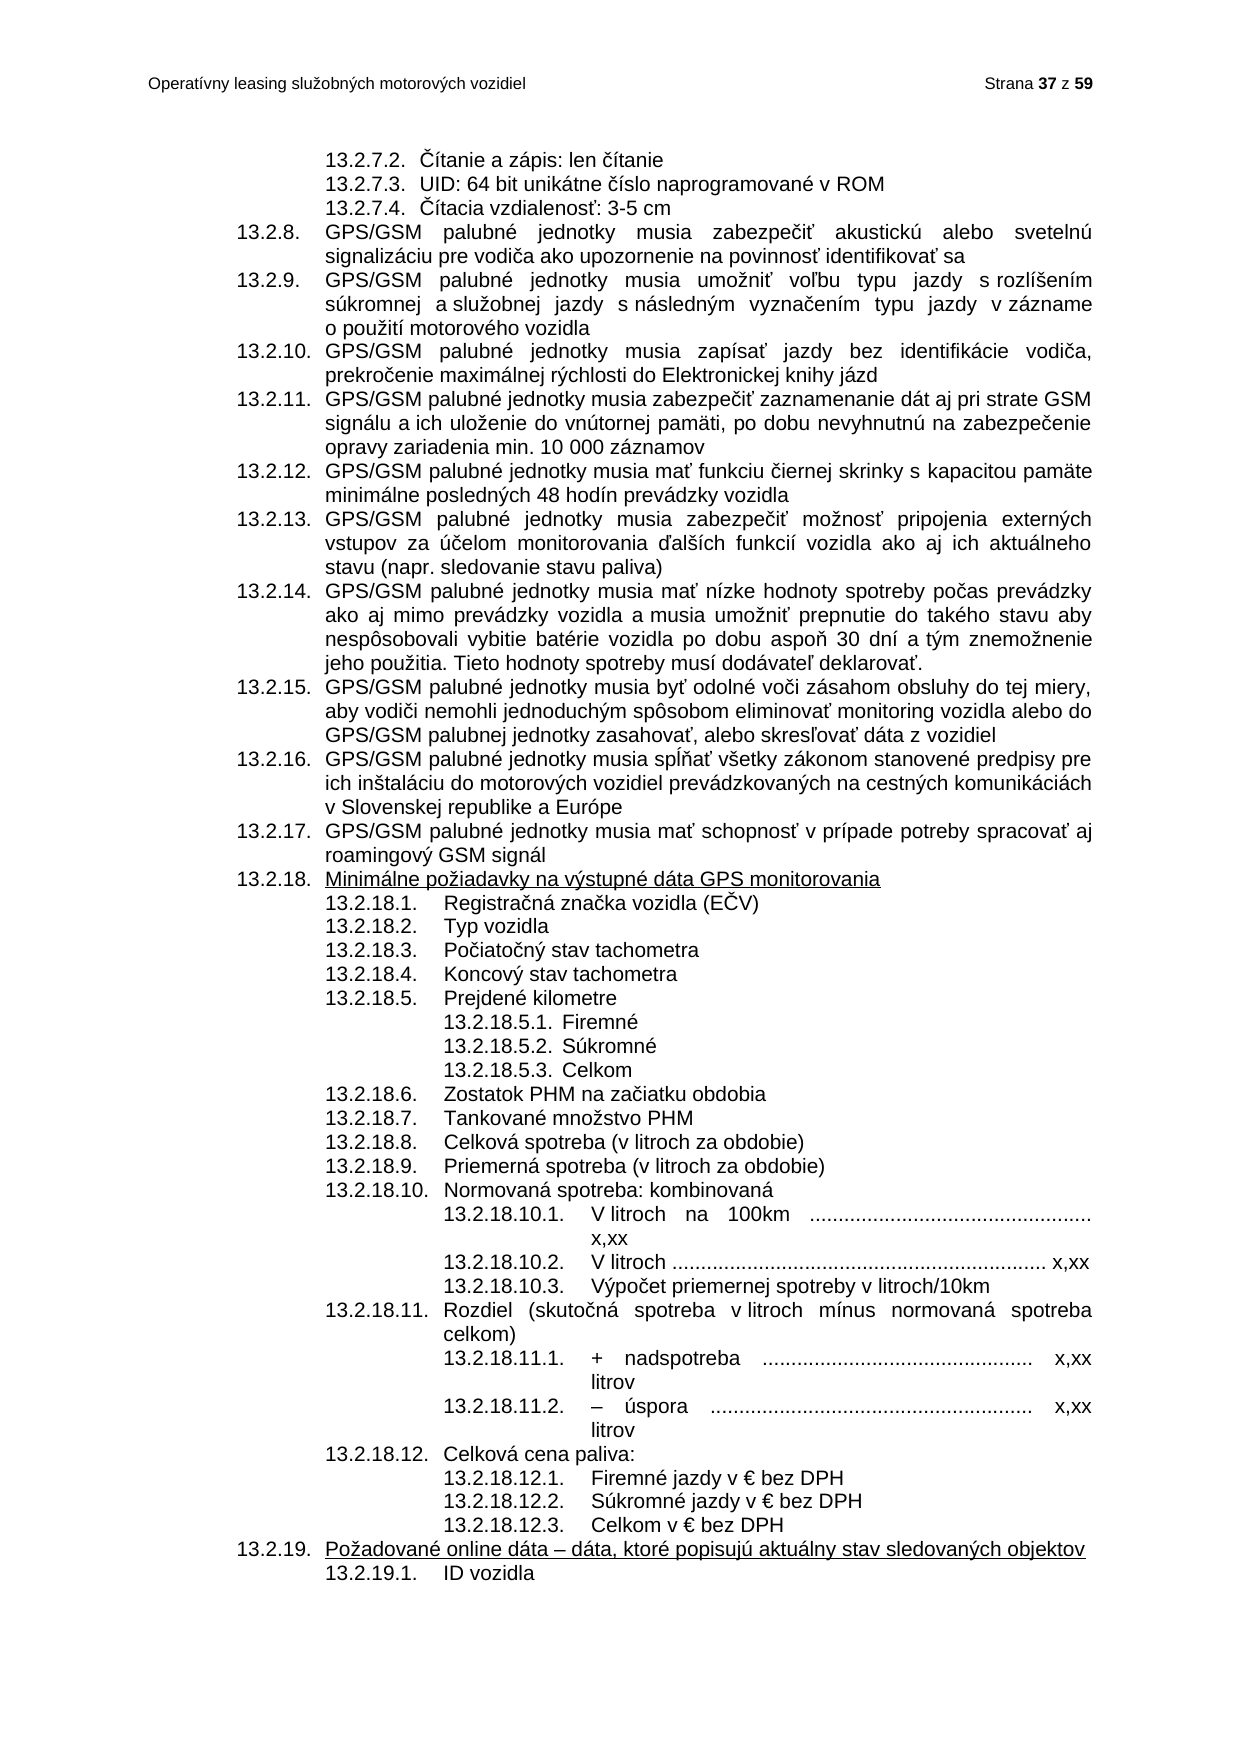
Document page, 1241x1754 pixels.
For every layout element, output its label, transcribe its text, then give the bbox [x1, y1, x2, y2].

list Rozdiel (skutočná spotreba v litroch mínus normovaná spotreba celkom) [325, 1298, 1092, 1346]
list Tankované množstvo PHM [325, 1106, 1092, 1130]
list Celková spotreba (v litroch za obdobie) [325, 1130, 1092, 1154]
list Zostatok PHM na začiatku obdobia [325, 1082, 1092, 1106]
list GPS/GSM palubné jednotky musia umožniť voľbu typu jazdy s rozlíšením súkromnej a služobnej jazdy s následným vyznačením typu jazdy v zázname o použití motorového vozidla [236, 267, 1092, 339]
list UID: 64 bit unikátne číslo naprogramované v ROM [325, 172, 1092, 196]
list Firemné jazdy v € bez DPH [443, 1465, 1092, 1489]
list Minimálne požiadavky na výstupné dáta GPS monitorovania [236, 866, 1092, 890]
list – úspora ........................................................ x,xx litrov [443, 1393, 1092, 1441]
list GPS/GSM palubné jednotky musia byť odolné voči zásahom obsluhy do tej miery, aby vodiči nemohli jednoduchým spôsobom eliminovať monitoring vozidla alebo do GPS/GSM palubnej jednotky zasahovať, alebo skresľovať dáta z vozidiel [236, 675, 1092, 747]
list Celkom v € bez DPH [443, 1513, 1092, 1537]
list Prejdené kilometre [325, 986, 1092, 1010]
list Súkromné jazdy v € bez DPH [443, 1489, 1092, 1513]
list Registračná značka vozidla (EČV) [325, 890, 1092, 914]
list GPS/GSM palubné jednotky musia mať nízke hodnoty spotreby počas prevádzky ako aj mimo prevádzky vozidla a musia umožniť prepnutie do takého stavu aby nespôsobovali vybitie batérie vozidla po dobu aspoň 30 dní a tým znemožnenie jeho použitia. Tieto hodnoty spotreby musí dodávateľ deklarovať. [236, 579, 1092, 675]
list Súkromné [443, 1034, 1092, 1058]
list Celkom [443, 1058, 1092, 1082]
list GPS/GSM palubné jednotky musia zapísať jazdy bez identifikácie vodiča, prekročenie maximálnej rýchlosti do Elektronickej knihy jázd [236, 339, 1092, 387]
list + nadspotreba ............................................... x,xx litrov [443, 1346, 1092, 1393]
list Požadované online dáta – dáta, ktoré popisujú aktuálny stav sledovaných objektov [236, 1537, 1092, 1561]
list GPS/GSM palubné jednotky musia zabezpečiť zaznamenanie dát aj pri strate GSM signálu a ich uloženie do vnútornej pamäti, po dobu nevyhnutnú na zabezpečenie opravy zariadenia min. 10 000 záznamov [236, 387, 1092, 459]
list Priemerná spotreba (v litroch za obdobie) [325, 1154, 1092, 1178]
list Čítanie a zápis: len čítanie [325, 148, 1092, 172]
list V litroch ................................................................. x,xx [443, 1250, 1092, 1274]
list Čítacia vzdialenosť: 3-5 cm [325, 196, 1092, 219]
list GPS/GSM palubné jednotky musia spĺňať všetky zákonom stanovené predpisy pre ich inštaláciu do motorových vozidiel prevádzkovaných na cestných komunikáciách v Slovenskej republike a Európe [236, 747, 1092, 818]
list GPS/GSM palubné jednotky musia mať schopnosť v prípade potreby spracovať aj roamingový GSM signál [236, 818, 1092, 866]
list GPS/GSM palubné jednotky musia zabezpečiť možnosť pripojenia externých vstupov za účelom monitorovania ďalších funkcií vozidla ako aj ich aktuálneho stavu (napr. sledovanie stavu paliva) [236, 507, 1092, 579]
list V litroch na 100km ................................................. x,xx [443, 1202, 1092, 1250]
list Výpočet priemernej spotreby v litroch/10km [443, 1274, 1092, 1298]
list Počiatočný stav tachometra [325, 938, 1092, 962]
list ID vozidla [325, 1561, 1092, 1585]
list GPS/GSM palubné jednotky musia mať funkciu čiernej skrinky s kapacitou pamäte minimálne posledných 48 hodín prevádzky vozidla [236, 459, 1092, 507]
list Normovaná spotreba: kombinovaná [325, 1178, 1092, 1202]
list Typ vozidla [325, 914, 1092, 938]
list Firemné [443, 1010, 1092, 1034]
list Koncový stav tachometra [325, 962, 1092, 986]
list Celková cena paliva: [325, 1441, 1092, 1465]
list GPS/GSM palubné jednotky musia zabezpečiť akustickú alebo svetelnú signalizáciu pre vodiča ako upozornenie na povinnosť identifikovať sa [236, 219, 1092, 267]
